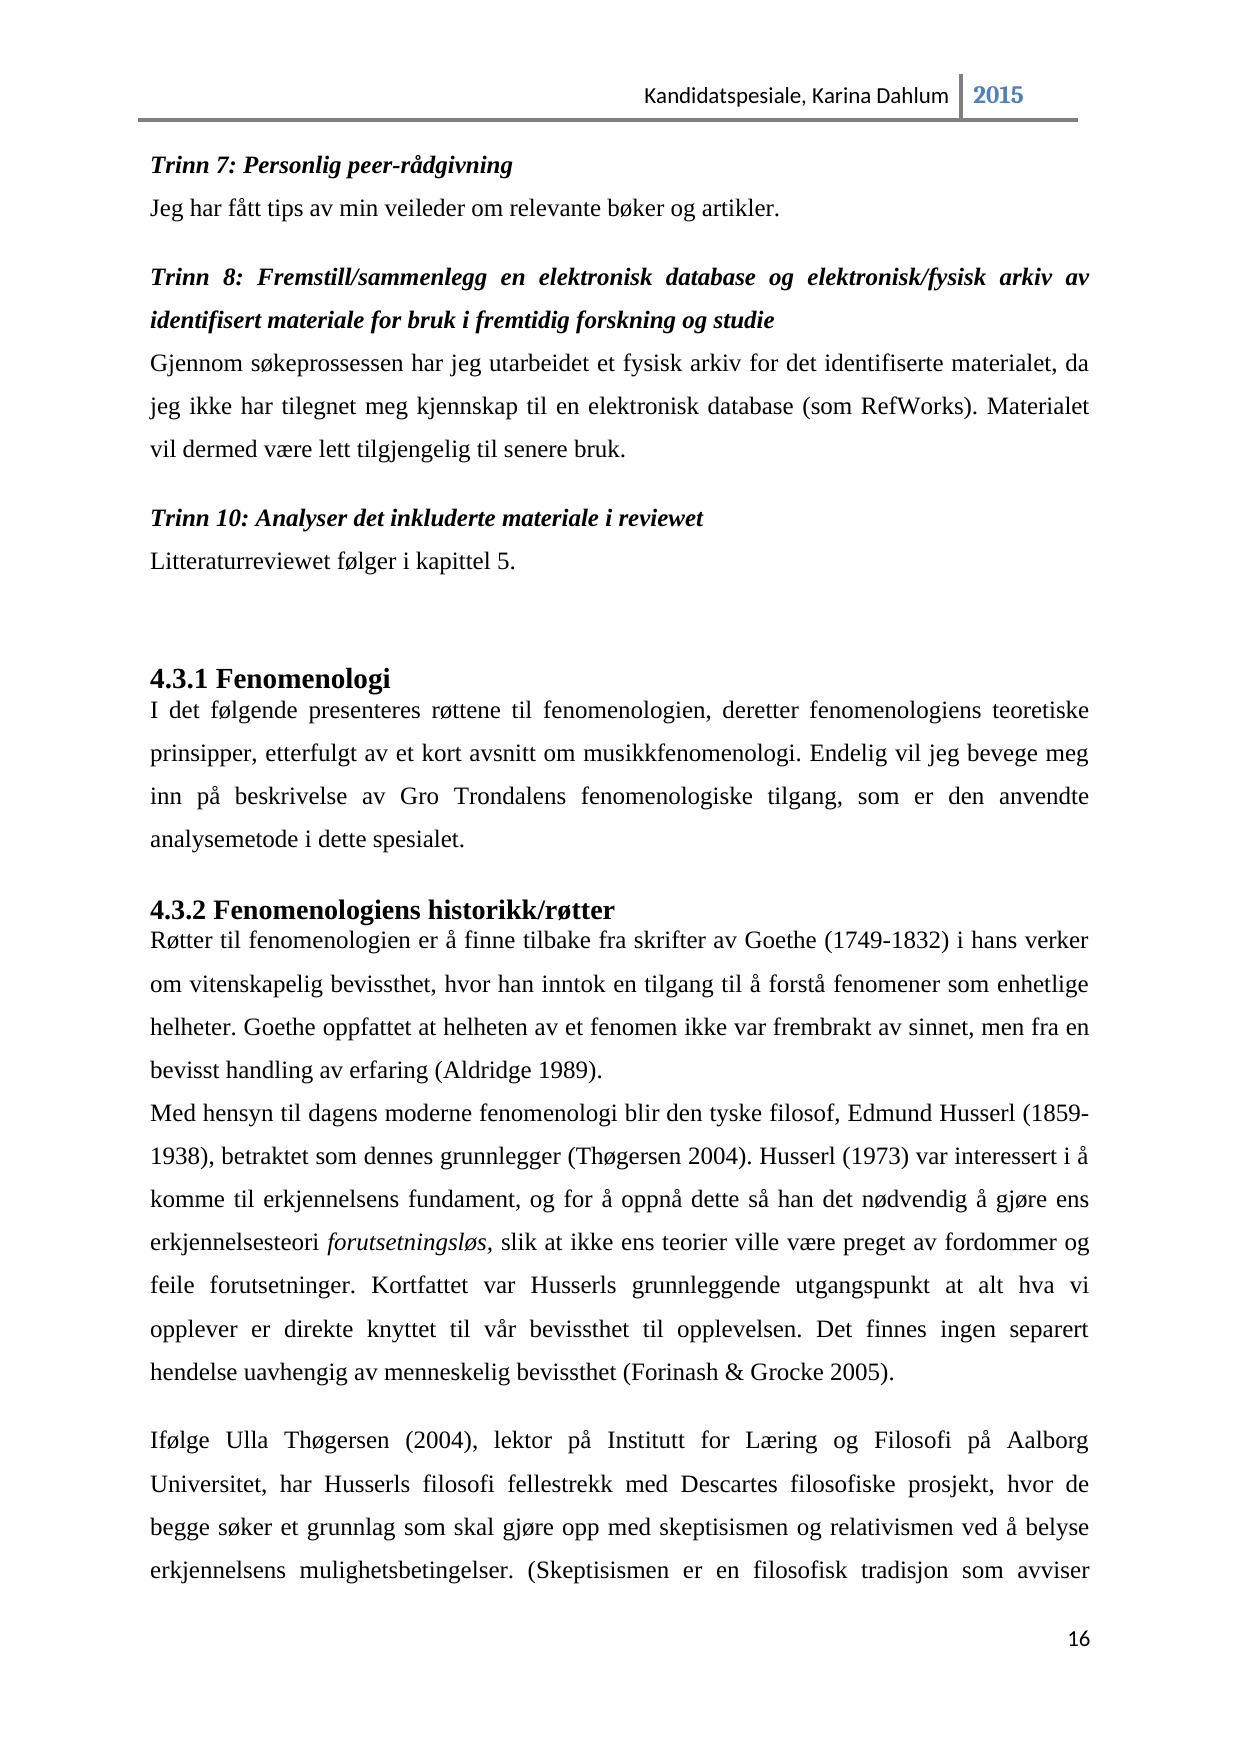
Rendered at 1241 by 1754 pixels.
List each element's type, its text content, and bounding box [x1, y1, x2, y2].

text Gjennom søkeprossessen har jeg utarbeidet et fysisk arkiv for det identifiserte materialet, da jeg ikke har tilegnet meg kjennskap til en elektronisk database (som RefWorks). Materialet vil dermed være lett tilgjengelig til senere bruk. [150, 348, 1090, 463]
subtitle 4.3.2 Fenomenologiens historikk/røtter [150, 893, 1090, 926]
text Trinn 8: Fremstill/sammenlegg en elektronisk database og elektronisk/fysisk arkiv av identifisert materiale for bruk i fremtidig forskning og studie [150, 262, 1090, 334]
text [150, 1426, 1090, 1584]
text Med hensyn til dagens moderne fenomenologi blir den tyske filosof, Edmund Husserl (1859-1938), betraktet som dennes grunnlegger (Thøgersen 2004). Husserl (1973) var interessert i å komme til erkjennelsens fundament, og for å oppnå dette så han det nødvendig å gjøre ens erkjennelsesteori forutsetningsløs, slik at ikke ens teorier ville være preget av fordommer og feile forutsetninger. Kortfattet var Husserls grunnleggende utgangspunkt at alt hva vi opplever er direkte knyttet til vår bevissthet til opplevelsen. Det finnes ingen separert hendelse uavhengig av menneskelig bevissthet (Forinash & Grocke 2005). [150, 1098, 1090, 1386]
text I det følgende presenteres røttene til fenomenologien, deretter fenomenologiens teoretiske prinsipper, etterfulgt av et kort avsnitt om musikkfenomenologi. Endelig vil jeg bevege meg inn på beskrivelse av Gro Trondalens fenomenologiske tilgang, som er den anvendte analysemetode i dette spesialet. [150, 695, 1090, 853]
text Trinn 7: Personlig peer-rådgivning [150, 150, 1090, 179]
text Trinn 10: Analyser det inkluderte materiale i reviewet [150, 503, 1090, 532]
subtitle Litteraturreviewet følger i kapittel 5. [150, 546, 1090, 575]
subtitle 4.3.1 Fenomenologi [150, 661, 1090, 695]
text Røtter til fenomenologien er å finne tilbake fra skrifter av Goethe (1749-1832) i hans verker om vitenskapelig bevissthet, hvor han inntok en tilgang til å forstå fenomener som enhetlige helheter. Goethe oppfattet at helheten av et fenomen ikke var frembrakt av sinnet, men fra en bevisst handling av erfaring (Aldridge 1989). [150, 926, 1090, 1084]
text Jeg har fått tips av min veileder om relevante bøker og artikler. [150, 193, 1090, 222]
